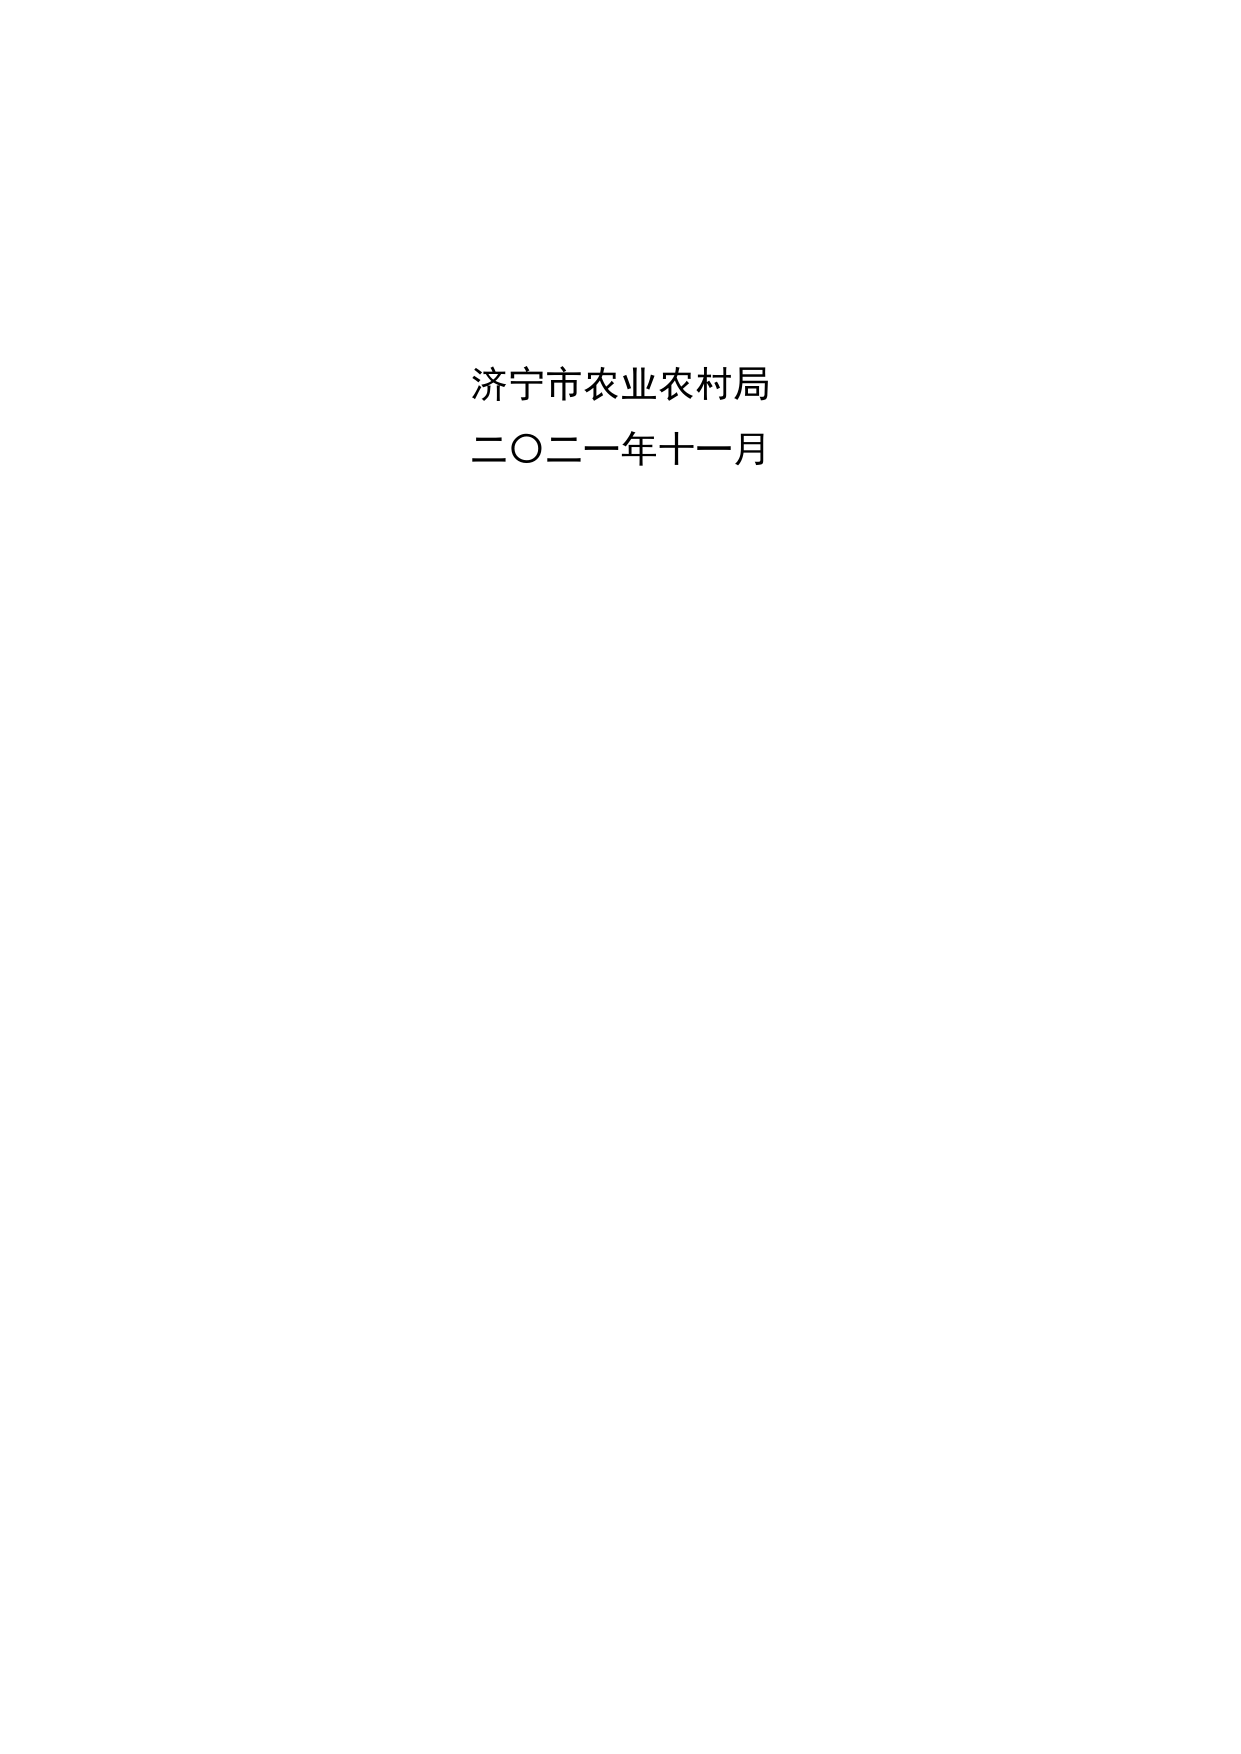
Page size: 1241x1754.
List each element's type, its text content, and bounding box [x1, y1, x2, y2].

text 二〇二一年十一月 [187, 414, 1053, 479]
text 济宁市农业农村局 [187, 349, 1053, 414]
